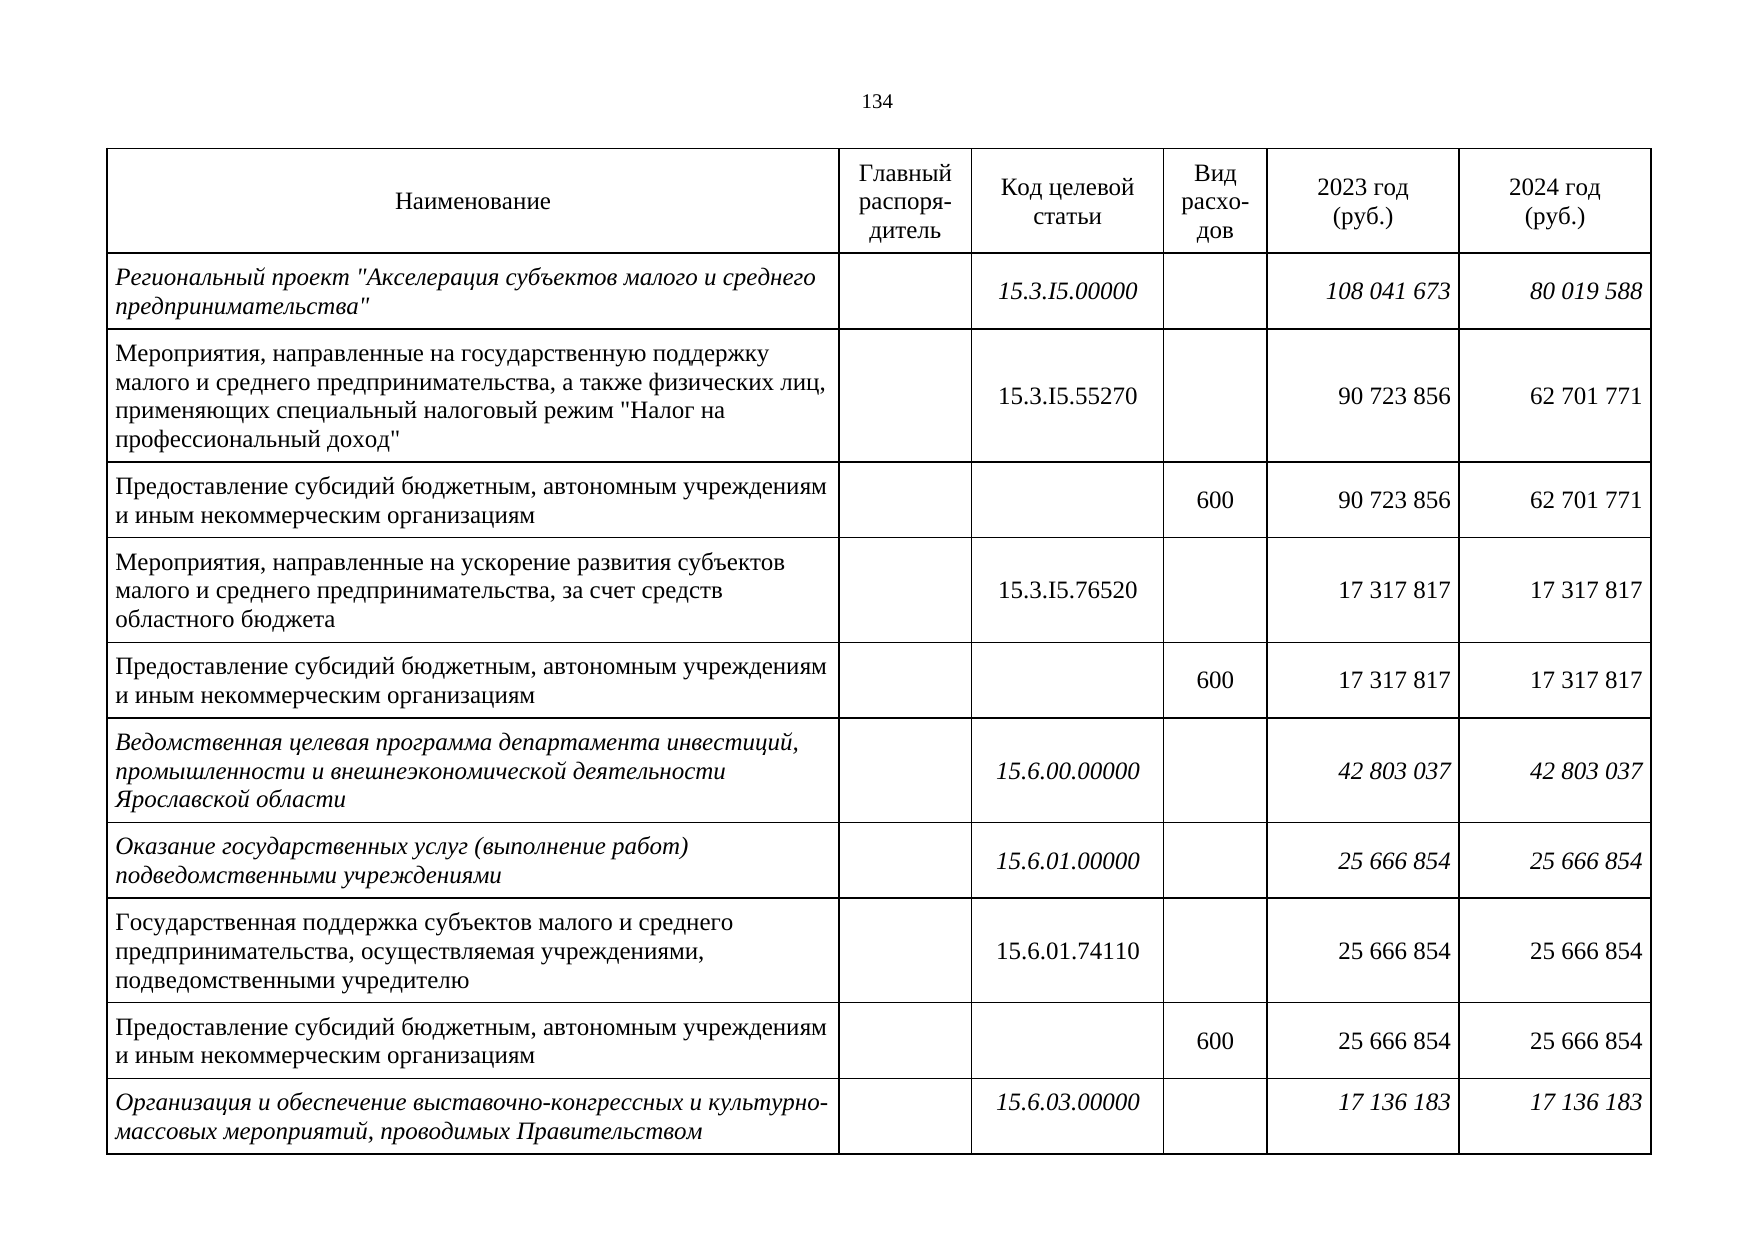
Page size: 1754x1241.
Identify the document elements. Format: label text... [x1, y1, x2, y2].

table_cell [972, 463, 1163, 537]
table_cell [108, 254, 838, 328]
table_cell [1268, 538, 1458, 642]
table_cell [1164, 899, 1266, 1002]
table_header 2024 год (руб.) [1460, 149, 1650, 252]
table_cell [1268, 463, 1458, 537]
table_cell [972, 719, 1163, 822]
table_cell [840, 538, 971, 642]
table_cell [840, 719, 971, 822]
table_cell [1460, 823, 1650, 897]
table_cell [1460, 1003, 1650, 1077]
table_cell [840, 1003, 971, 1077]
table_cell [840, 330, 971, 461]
table_header Наименование [108, 149, 838, 252]
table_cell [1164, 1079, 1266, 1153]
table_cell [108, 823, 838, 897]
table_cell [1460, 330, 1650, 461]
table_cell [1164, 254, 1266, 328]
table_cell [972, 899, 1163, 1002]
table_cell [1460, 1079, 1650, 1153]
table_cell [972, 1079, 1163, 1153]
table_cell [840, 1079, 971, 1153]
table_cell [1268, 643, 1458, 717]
table_header Главный распоря-дитель [840, 149, 971, 252]
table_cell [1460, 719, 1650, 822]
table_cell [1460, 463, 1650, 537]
table_header 2023 год (руб.) [1268, 149, 1458, 252]
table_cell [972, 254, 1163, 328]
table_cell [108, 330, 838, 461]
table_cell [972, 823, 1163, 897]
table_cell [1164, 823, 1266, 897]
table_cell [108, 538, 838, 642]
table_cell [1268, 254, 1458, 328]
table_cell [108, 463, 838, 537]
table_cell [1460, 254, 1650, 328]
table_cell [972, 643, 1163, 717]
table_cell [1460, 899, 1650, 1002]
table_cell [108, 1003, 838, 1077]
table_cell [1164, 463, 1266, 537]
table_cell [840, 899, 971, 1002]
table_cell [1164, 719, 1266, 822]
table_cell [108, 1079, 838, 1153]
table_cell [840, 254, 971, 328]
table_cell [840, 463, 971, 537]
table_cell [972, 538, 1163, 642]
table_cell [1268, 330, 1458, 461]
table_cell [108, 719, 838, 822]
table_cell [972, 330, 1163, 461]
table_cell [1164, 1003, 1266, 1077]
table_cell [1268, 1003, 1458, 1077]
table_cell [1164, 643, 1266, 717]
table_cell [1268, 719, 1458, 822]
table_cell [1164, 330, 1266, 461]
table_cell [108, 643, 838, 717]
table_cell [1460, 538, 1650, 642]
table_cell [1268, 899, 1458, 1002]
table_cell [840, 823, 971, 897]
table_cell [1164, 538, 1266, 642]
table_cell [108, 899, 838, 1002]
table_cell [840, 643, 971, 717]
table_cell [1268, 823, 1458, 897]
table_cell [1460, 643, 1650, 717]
table_header Вид расхо- дов [1164, 149, 1266, 252]
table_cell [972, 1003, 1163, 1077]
table_header Код целевой статьи [972, 149, 1163, 252]
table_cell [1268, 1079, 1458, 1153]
